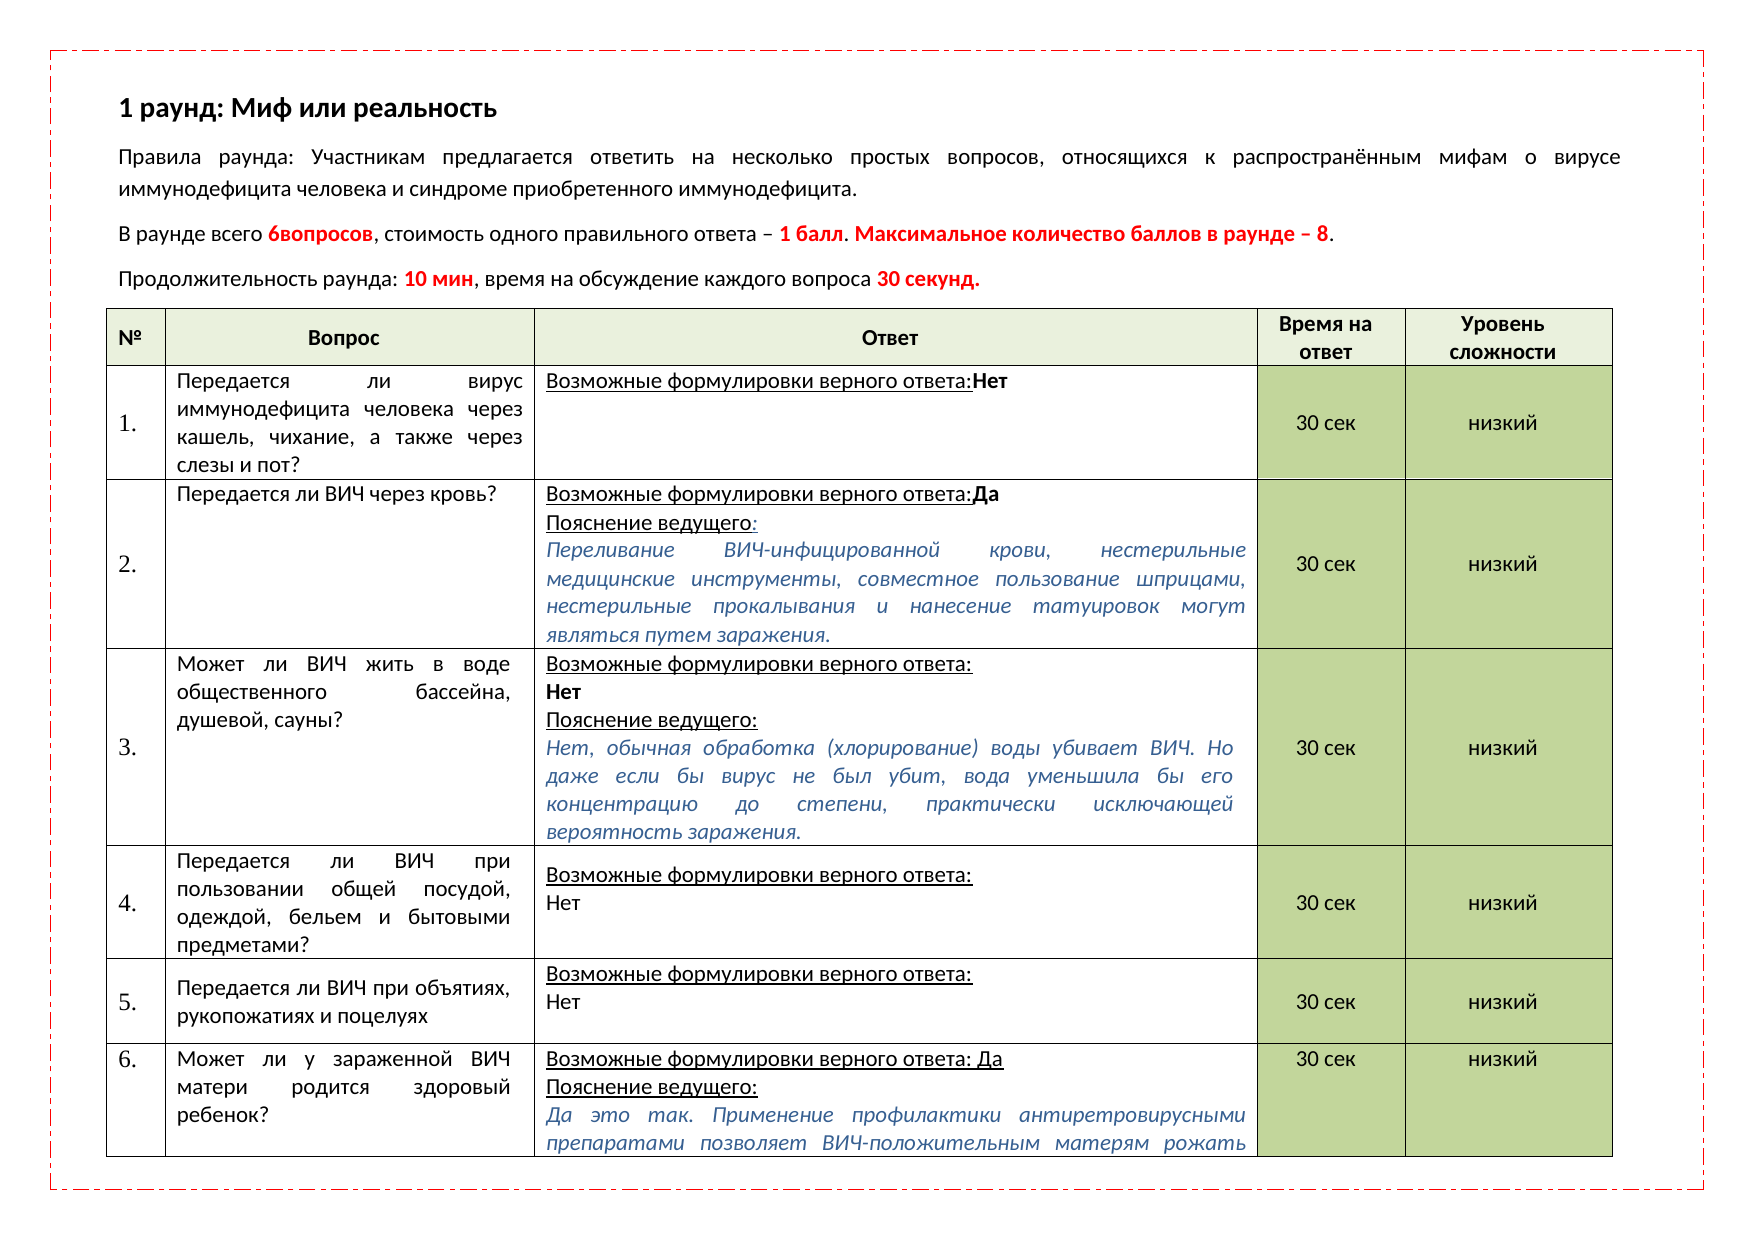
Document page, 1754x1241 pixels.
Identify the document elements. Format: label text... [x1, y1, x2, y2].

table_cell Возможные формулировки верного ответа: Нет Пояснение ведущего: Нет, обычная обработка (хлорирование) воды убивает ВИЧ. Но даже если бы вирус не был убит, вода уменьшила бы его концентрацию до степени, практически исключающей вероятность заражения. [535, 649, 1257, 845]
table_cell Может ли ВИЧ жить в воде общественного бассейна, душевой, сауны? [166, 649, 534, 845]
text В раунде всего 6вопросов, стоимость одного правильного ответа – 1 балл. Максимальное количество баллов в раунде – 8. [118, 219, 1623, 247]
table_cell Передается ли ВИЧ через кровь? [166, 480, 534, 648]
table_cell низкий [1406, 480, 1612, 648]
table_cell [107, 959, 165, 1043]
table_cell [107, 1044, 165, 1156]
table_cell Возможные формулировки верного ответа:Да Пояснение ведущего: Переливание ВИЧ-инфицированной крови, нестерильные медицинские инструменты, совместное пользование шприцами, нестерильные прокалывания и нанесение татуировок могут являться путем заражения. [535, 480, 1257, 648]
table_header Ответ [535, 309, 1257, 365]
table_cell 30 сек [1258, 366, 1405, 478]
table_cell Передается ли вирус иммунодефицита человека через кашель, чихание, а также через слезы и пот? [166, 366, 534, 478]
table_cell [107, 480, 165, 648]
text Правила раунда: Участникам предлагается ответить на несколько простых вопросов, относящихся к распространённым мифам о вирусе иммунодефицита человека и синдроме приобретенного иммунодефицита. [118, 142, 1623, 202]
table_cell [535, 1044, 1257, 1156]
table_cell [166, 1044, 534, 1156]
table_cell [107, 366, 165, 478]
table_cell 30 сек [1258, 649, 1405, 845]
table_cell Передается ли ВИЧ при объятиях, рукопожатиях и поцелуях [166, 959, 534, 1043]
table_cell низкий [1406, 649, 1612, 845]
text 1 раунд: Миф или реальность [118, 89, 1623, 124]
table_cell 30 сек [1258, 846, 1405, 958]
table_header Вопрос [166, 309, 534, 365]
text Продолжительность раунда: 10 мин, время на обсуждение каждого вопроса 30 секунд. [118, 264, 1623, 292]
table_cell низкий [1406, 1044, 1612, 1156]
table_cell Возможные формулировки верного ответа:Нет [535, 366, 1257, 478]
table_cell 30 сек [1258, 1044, 1405, 1156]
table_header № [107, 309, 165, 365]
table_cell Возможные формулировки верного ответа: Нет [535, 959, 1257, 1043]
table_cell низкий [1406, 846, 1612, 958]
table_cell 30 сек [1258, 959, 1405, 1043]
table_cell [107, 649, 165, 845]
table_cell Возможные формулировки верного ответа: Нет [535, 846, 1257, 958]
table_header Время на ответ [1258, 309, 1405, 365]
table_cell Передается ли ВИЧ при пользовании общей посудой, одеждой, бельем и бытовыми предметами? [166, 846, 534, 958]
table_cell низкий [1406, 959, 1612, 1043]
table_cell 30 сек [1258, 480, 1405, 648]
table_header Уровень сложности [1406, 309, 1612, 365]
table_cell низкий [1406, 366, 1612, 478]
table_cell [107, 846, 165, 958]
